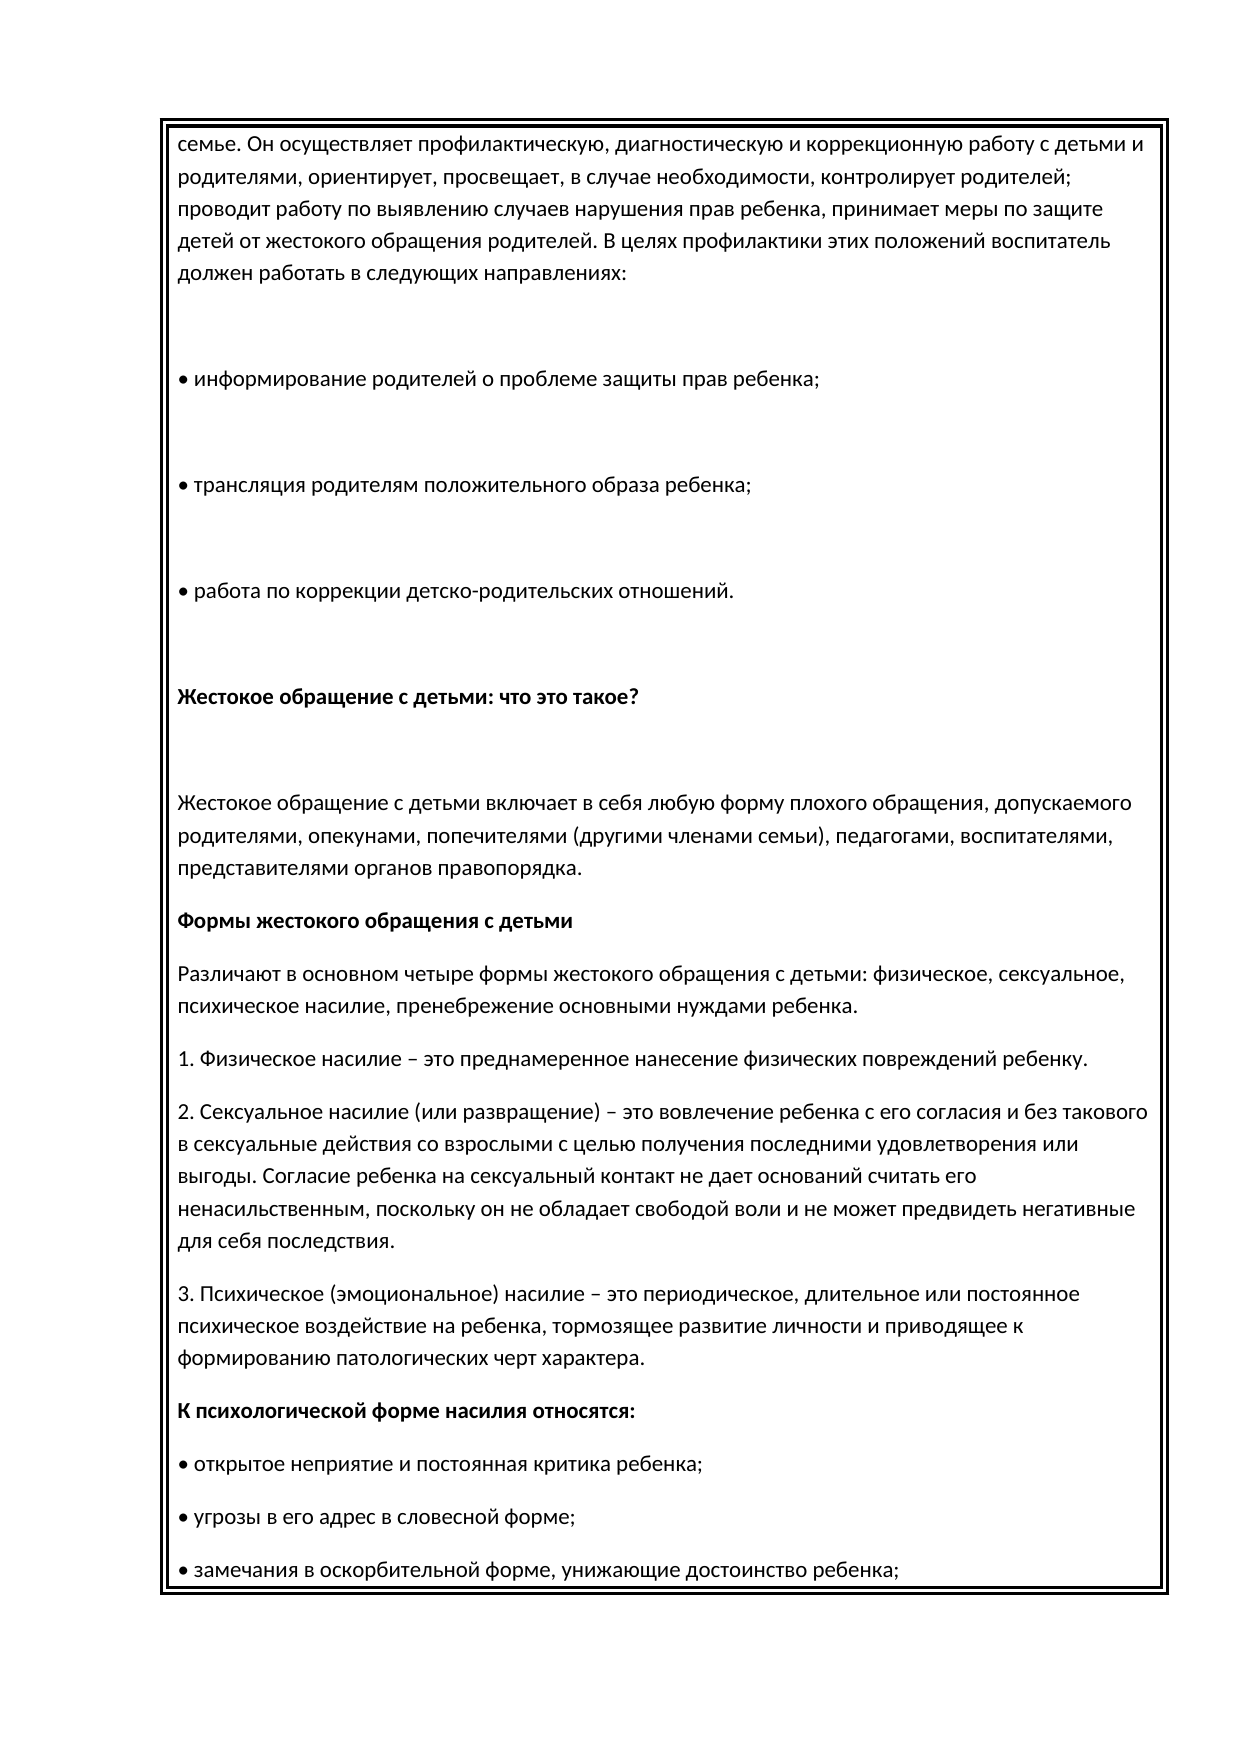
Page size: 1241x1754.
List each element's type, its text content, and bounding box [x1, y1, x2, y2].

text • замечания в оскорбительной форме, унижающие достоинство ребенка; [163, 1544, 1166, 1592]
text Различают в основном четыре формы жестокого обращения с детьми: физическое, сексуальное, психическое насилие, пренебрежение основными нуждами ребенка. [169, 947, 1160, 1019]
text 2. Сексуальное насилие (или развращение) – это вовлечение ребенка с его согласия и без такового в сексуальные действия со взрослыми с целью получения последними удовлетворения или выгоды. Согласие ребенка на сексуальный контакт не дает оснований считать его ненасильственным, поскольку он не обладает свободой воли и не может предвидеть негативные для себя последствия. [169, 1086, 1160, 1254]
text Жестокое обращение с детьми: что это такое? [169, 671, 1160, 711]
text • угрозы в его адрес в словесной форме; [169, 1491, 1160, 1530]
text Жестокое обращение с детьми включает в себя любую форму плохого обращения, допускаемого родителями, опекунами, попечителями (другими членами семьи), педагогами, воспитателями, представителями органов правопорядка. [169, 777, 1160, 881]
text • открытое неприятие и постоянная критика ребенка; [169, 1438, 1160, 1477]
text • трансляция родителям положительного образа ребенка; [169, 459, 1160, 498]
text К психологической форме насилия относятся: [169, 1385, 1160, 1424]
text 1. Физическое насилие – это преднамеренное нанесение физических повреждений ребенку. [169, 1033, 1160, 1072]
text Формы жестокого обращения с детьми [169, 894, 1160, 934]
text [163, 121, 1166, 286]
text 3. Психическое (эмоциональное) насилие – это периодическое, длительное или постоянное психическое воздействие на ребенка, тормозящее развитие личности и приводящее к формированию патологических черт характера. [169, 1267, 1160, 1371]
text • работа по коррекции детско-родительских отношений. [169, 565, 1160, 604]
text • информирование родителей о проблеме защиты прав ребенка; [169, 353, 1160, 392]
